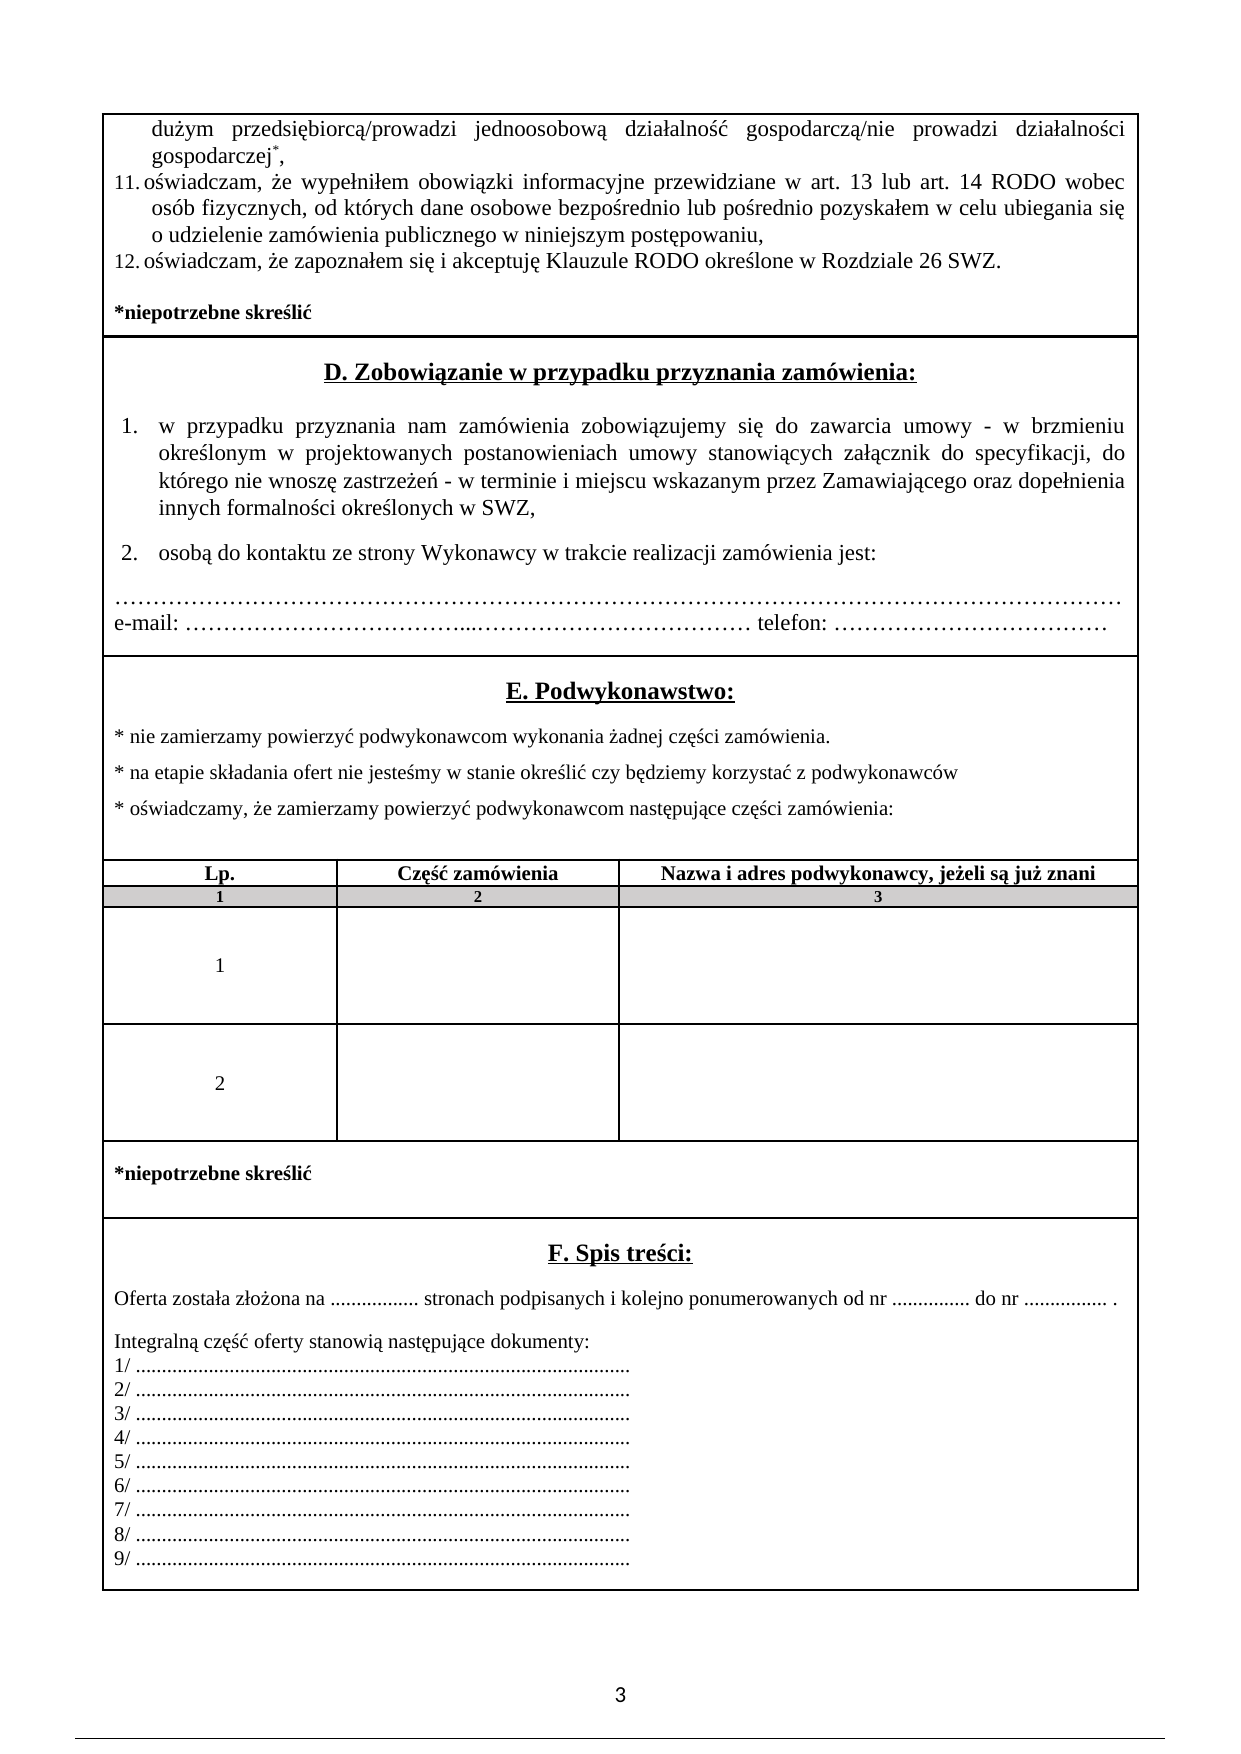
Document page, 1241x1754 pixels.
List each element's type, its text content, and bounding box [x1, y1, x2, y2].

table_cell 2 [338, 887, 618, 906]
table_cell Lp. [104, 861, 336, 885]
table_cell F. Spis treści: Oferta została złożona na ................. stronach podpisanych i kolejno ponumerowanych od nr ............... do nr ................ . Integralną część oferty stanowią następujące dokumenty: 1/ ............................................................................................... 2/ ............................................................................................... 3/ ............................................................................................... 4/ ............................................................................................... 5/ ............................................................................................... 6/ ............................................................................................... 7/ ............................................................................................... 8/ ............................................................................................... 9/ ............................................................................................... [104, 1219, 1137, 1589]
table_cell [338, 1025, 618, 1140]
table_cell D. Zobowiązanie w przypadku przyznania zamówienia: w przypadku przyznania nam zamówienia zobowiązujemy się do zawarcia umowy - w brzmieniu określonym w projektowanych postanowieniach umowy stanowiących załącznik do specyfikacji, do którego nie wnoszę zastrzeżeń - w terminie i miejscu wskazanym przez Zamawiającego oraz dopełnienia innych formalności określonych w SWZ, osobą do kontaktu ze strony Wykonawcy w trakcie realizacji zamówienia jest: …………………………………………………………………………………………………………………… e-mail: ………………………………...……………………………… telefon: ……………………………… [104, 338, 1137, 655]
table_cell [620, 1025, 1137, 1140]
table_cell [620, 908, 1137, 1023]
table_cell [104, 115, 1137, 335]
table_cell [338, 908, 618, 1023]
table_cell Nazwa i adres podwykonawcy, jeżeli są już znani [620, 861, 1137, 885]
table_cell 1 [104, 908, 336, 1023]
table_cell Część zamówienia [338, 861, 618, 885]
table_cell 1 [104, 887, 336, 906]
table_cell 2 [104, 1025, 336, 1140]
table_cell 3 [620, 887, 1137, 906]
table_cell E. Podwykonawstwo: * nie zamierzamy powierzyć podwykonawcom wykonania żadnej części zamówienia. * na etapie składania ofert nie jesteśmy w stanie określić czy będziemy korzystać z podwykonawców * oświadczamy, że zamierzamy powierzyć podwykonawcom następujące części zamówienia: [104, 657, 1137, 858]
table_cell *niepotrzebne skreślić [104, 1142, 1137, 1217]
